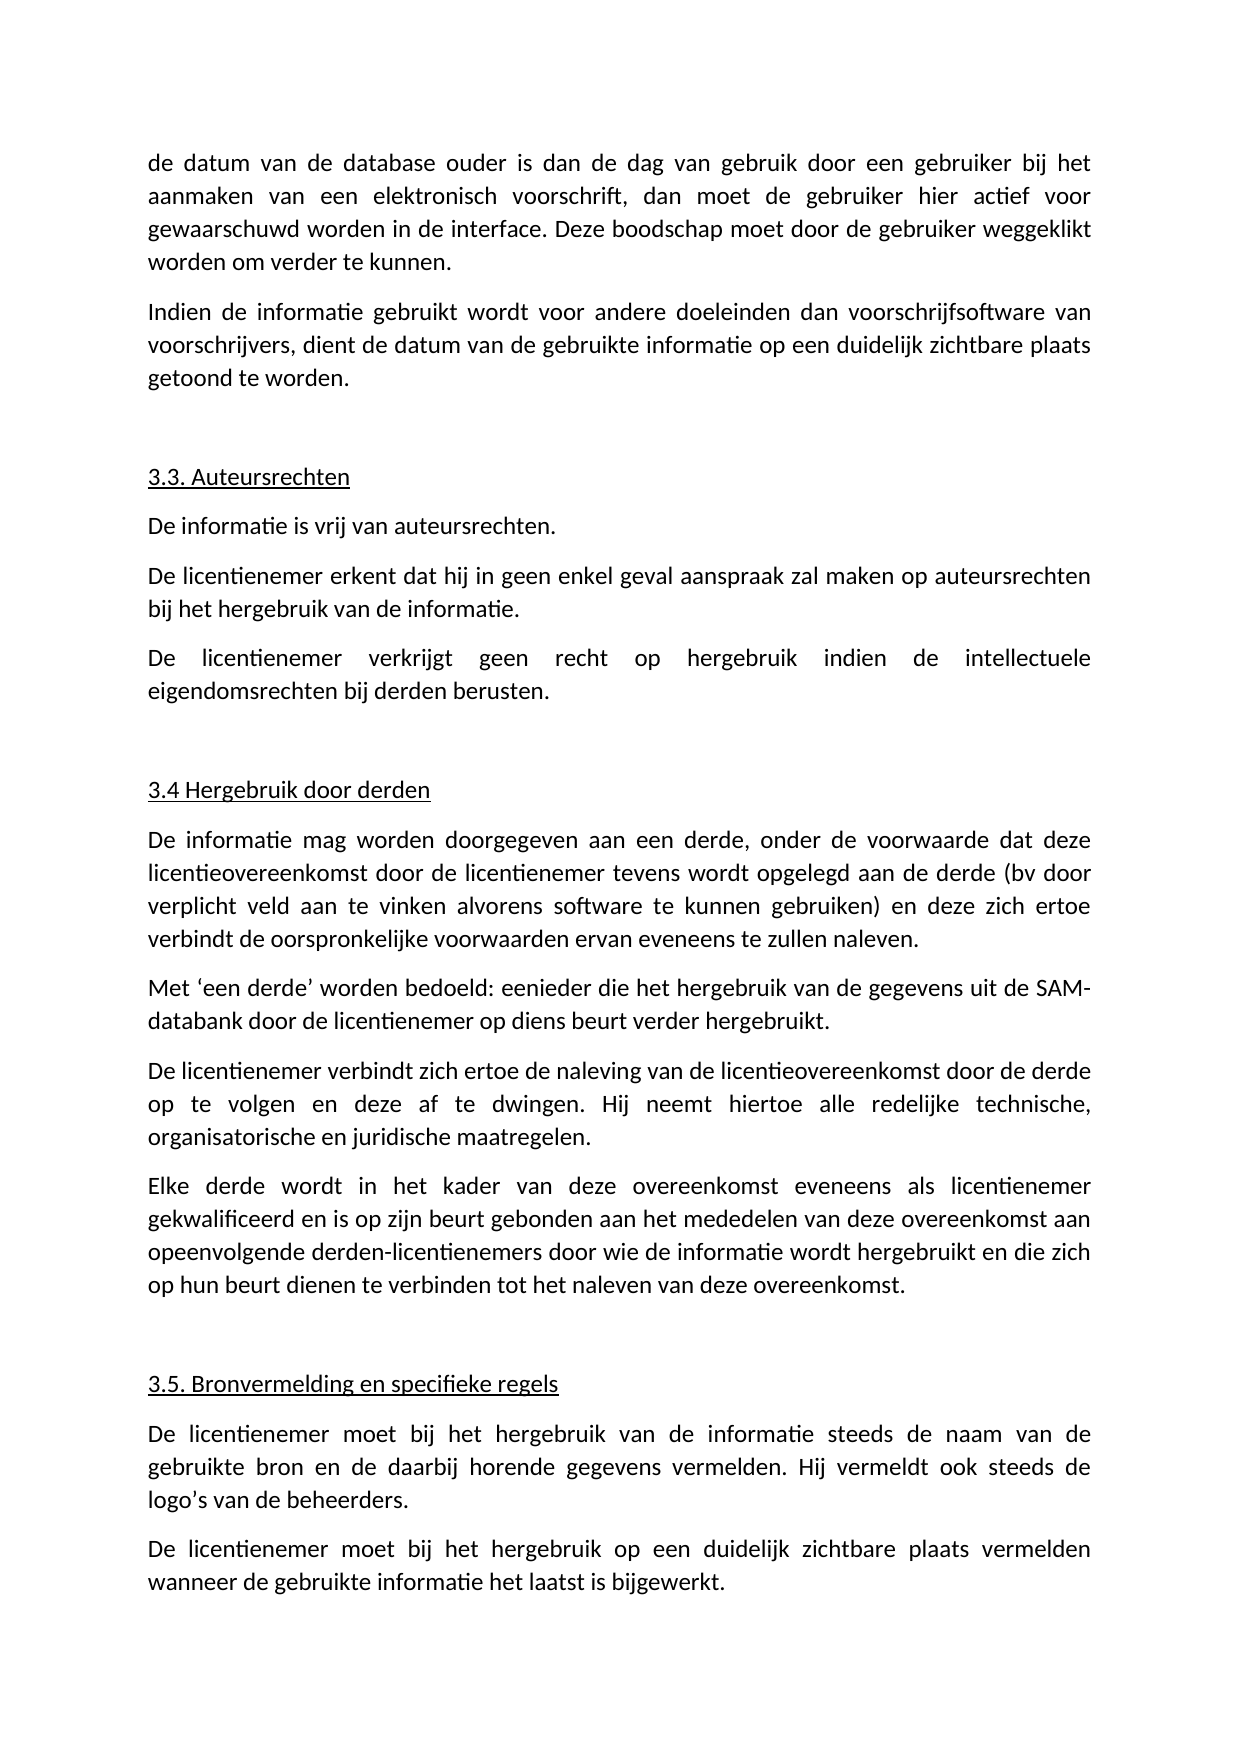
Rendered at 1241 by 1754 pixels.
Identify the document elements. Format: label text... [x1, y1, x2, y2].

text De informatie mag worden doorgegeven aan een derde, onder de voorwaarde dat deze licentieovereenkomst door de licentienemer tevens wordt opgelegd aan de derde (bv door verplicht veld aan te vinken alvorens software te kunnen gebruiken) en deze zich ertoe verbindt de oorspronkelijke voorwaarden ervan eveneens te zullen naleven. [148, 824, 1093, 953]
text De licentienemer moet bij het hergebruik op een duidelijk zichtbare plaats vermelden wanneer de gebruikte informatie het laatst is bijgewerkt. [148, 1533, 1093, 1597]
text Indien de informatie gebruikt wordt voor andere doeleinden dan voorschrijfsoftware van voorschrijvers, dient de datum van de gebruikte informatie op een duidelijk zichtbare plaats getoond te worden. [148, 296, 1093, 392]
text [148, 148, 1093, 277]
text De licentienemer verbindt zich ertoe de naleving van de licentieovereenkomst door de derde op te volgen en deze af te dwingen. Hij neemt hiertoe alle redelijke technische, organisatorische en juridische maatregelen. [148, 1055, 1093, 1151]
text 3.3. Auteursrechten [148, 461, 1093, 491]
text De licentienemer moet bij het hergebruik van de informatie steeds de naam van de gebruikte bron en de daarbij horende gegevens vermelden. Hij vermeldt ook steeds de logo’s van de beheerders. [148, 1418, 1093, 1514]
text 3.4 Hergebruik door derden [148, 775, 1093, 805]
text Met ‘een derde’ worden bedoeld: eenieder die het hergebruik van de gegevens uit de SAM-databank door de licentienemer op diens beurt verder hergebruikt. [148, 973, 1093, 1036]
text De licentienemer erkent dat hij in geen enkel geval aanspraak zal maken op auteursrechten bij het hergebruik van de informatie. [148, 560, 1093, 623]
text De licentienemer verkrijgt geen recht op hergebruik indien de intellectuele eigendomsrechten bij derden berusten. [148, 643, 1093, 706]
text De informatie is vrij van auteursrechten. [148, 511, 1093, 541]
text 3.5. Bronvermelding en specifieke regels [148, 1368, 1093, 1399]
text Elke derde wordt in het kader van deze overeenkomst eveneens als licentienemer gekwalificeerd en is op zijn beurt gebonden aan het mededelen van deze overeenkomst aan opeenvolgende derden-licentienemers door wie de informatie wordt hergebruikt en die zich op hun beurt dienen te verbinden tot het naleven van deze overeenkomst. [148, 1171, 1093, 1300]
